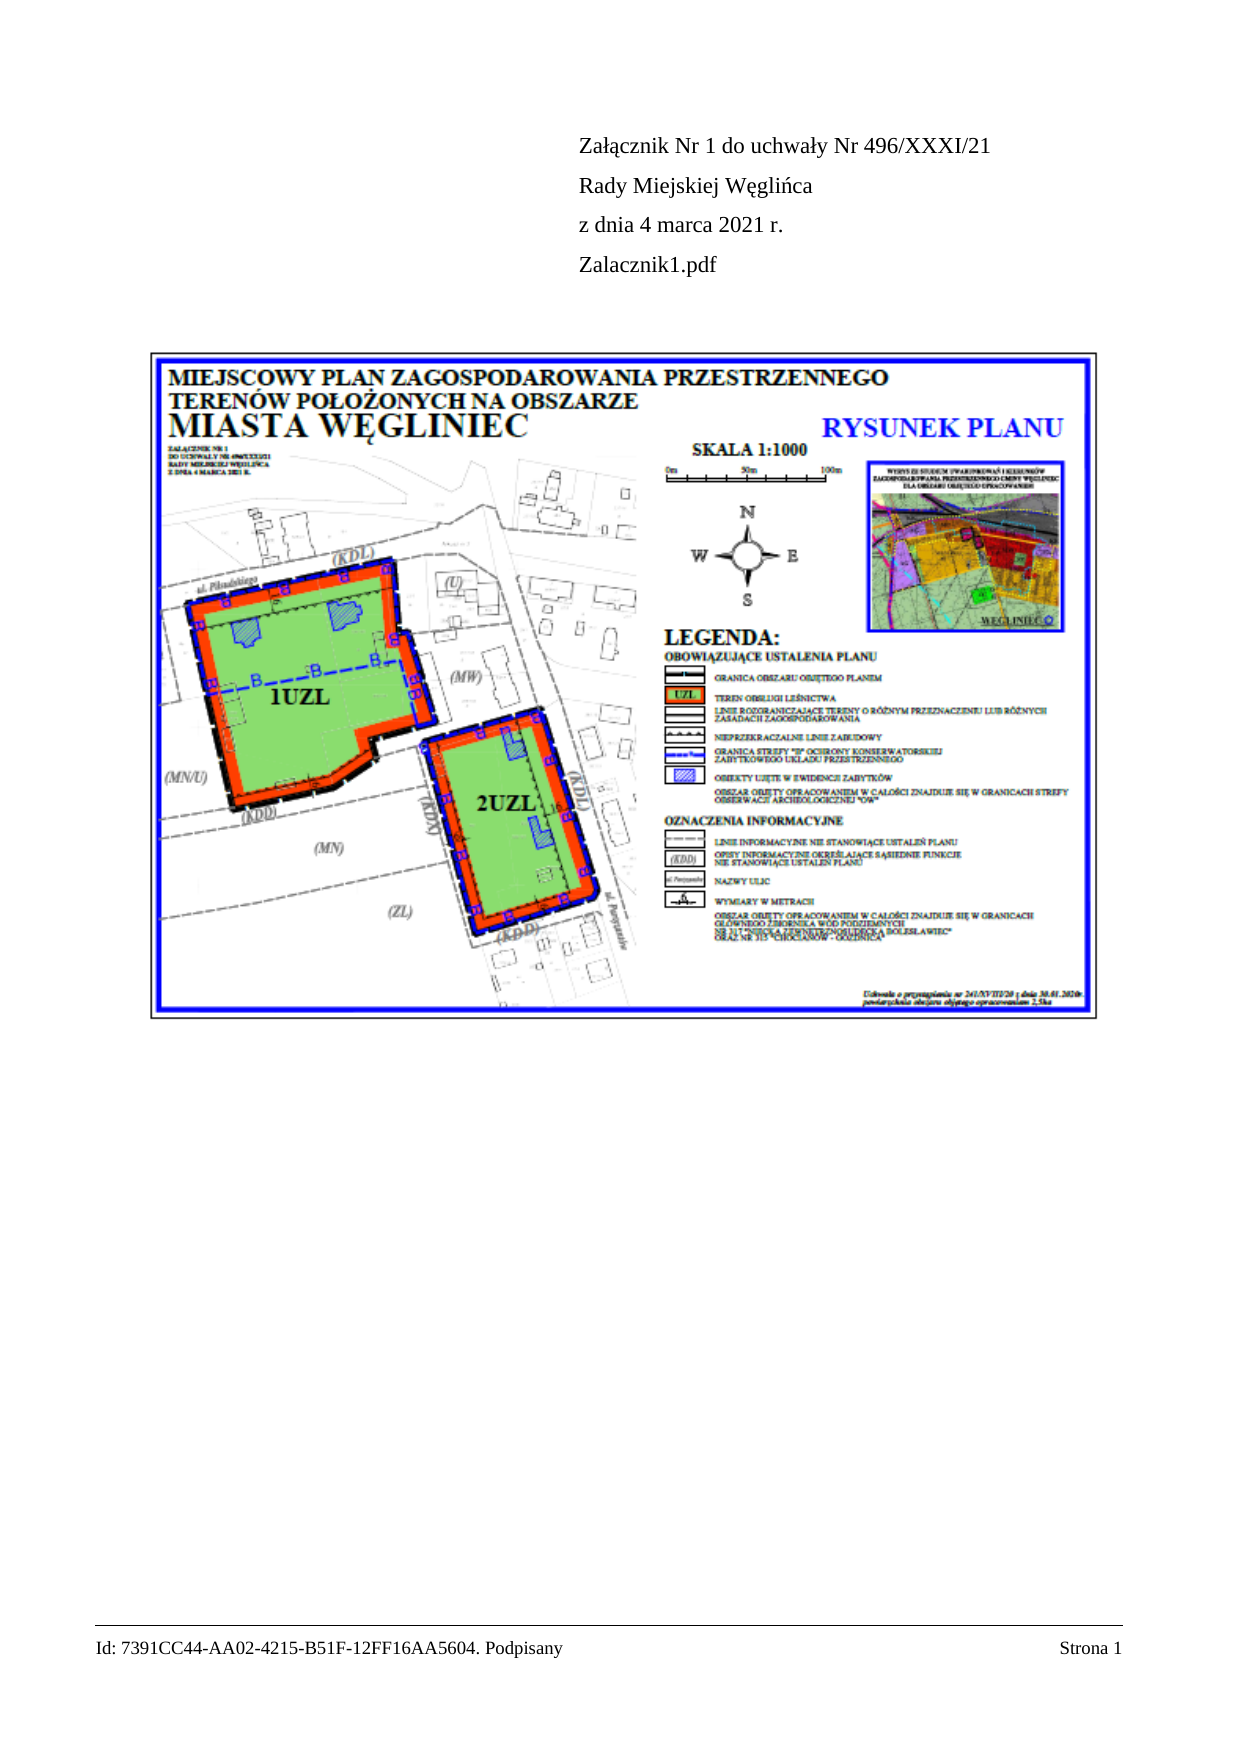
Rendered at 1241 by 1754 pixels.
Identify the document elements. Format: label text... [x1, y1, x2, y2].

text Załącznik Nr 1 do uchwały Nr 496/XXXI/21 Rady Miejskiej Węglińca z dnia 4 marca 2021 r. Zalacznik1.pdf [579, 132, 1134, 277]
